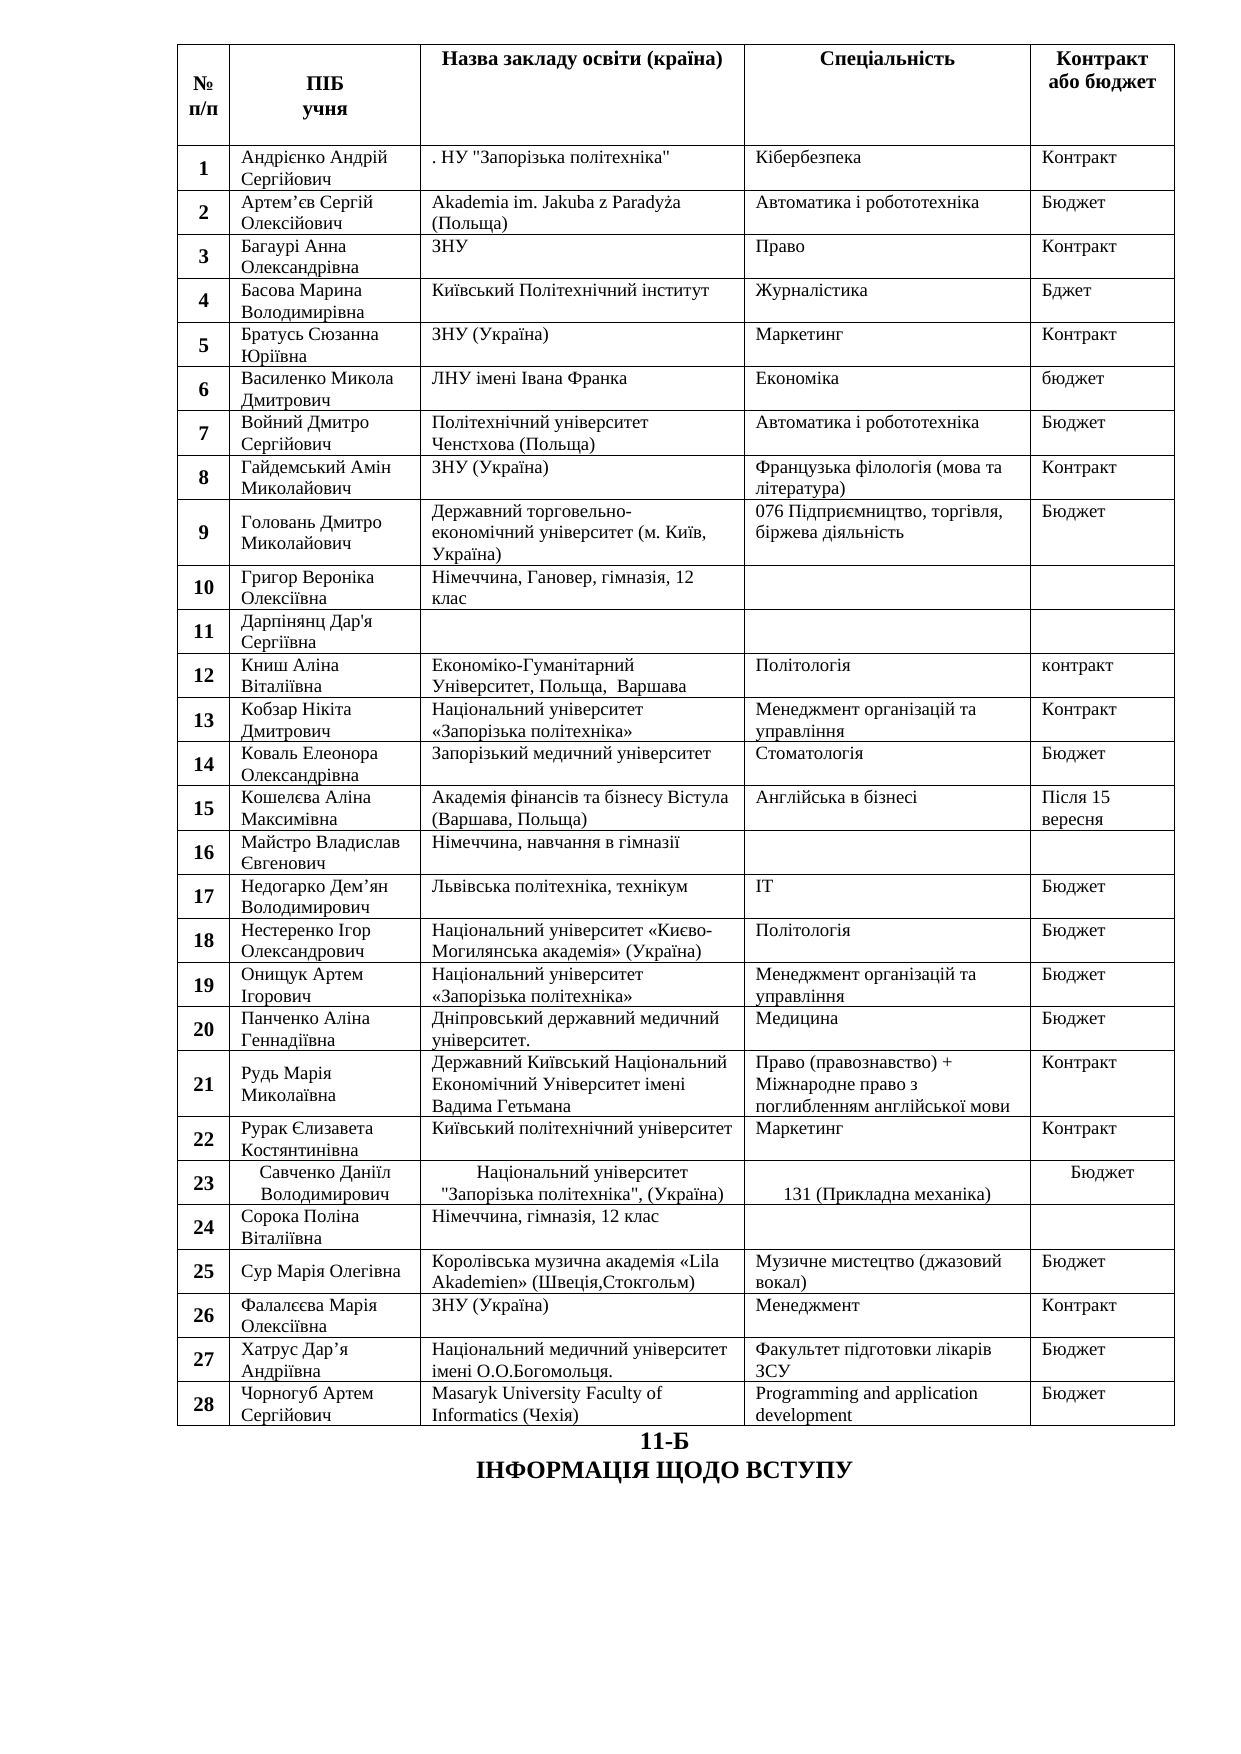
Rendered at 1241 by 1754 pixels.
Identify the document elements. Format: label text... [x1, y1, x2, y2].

table_cell Багаурі Анна Олександрівна [230, 235, 420, 278]
table_cell Дніпровський державний медичний університет. [421, 1007, 744, 1050]
table_cell 17 [178, 875, 229, 918]
table_cell Медицина [745, 1007, 1030, 1050]
table_cell Німеччина, навчання в гімназії [421, 831, 744, 874]
table_cell Національний університет «Запорізька політехніка» [421, 963, 744, 1006]
table_cell Автоматика і робототехніка [745, 411, 1030, 454]
table_cell 11 [178, 610, 229, 653]
text ІНФОРМАЦІЯ ЩОДО ВСТУПУ [177, 1455, 1152, 1484]
table_cell Право (правознавство) + Міжнародне право з поглибленням англійської мови [745, 1051, 1030, 1116]
table_cell Василенко Микола Дмитрович [230, 367, 420, 410]
table_cell Войний Дмитро Сергійович [230, 411, 420, 454]
table_cell Факультет підготовки лікарів ЗСУ [745, 1338, 1030, 1381]
table_cell 8 [178, 456, 229, 499]
table_cell ІТ [745, 875, 1030, 918]
table_cell Маркетинг [745, 1117, 1030, 1160]
table_cell Рудь Марія Миколаївна [230, 1051, 420, 1116]
table_header Спеціальність [745, 45, 1030, 145]
table_cell Королівська музична академія «Lila Akademien» (Швеція,Стокгольм) [421, 1250, 744, 1293]
table_cell 131 (Прикладна механіка) [745, 1161, 1030, 1204]
table_cell Бюджет [1031, 1161, 1174, 1204]
table_cell ЗНУ (Україна) [421, 1294, 744, 1337]
table_cell 10 [178, 566, 229, 609]
table_cell Академія фінансів та бізнесу Вістула (Варшава, Польща) [421, 786, 744, 829]
table_cell 13 [178, 698, 229, 741]
table_cell Савченко Даніїл Володимирович [230, 1161, 420, 1204]
table_cell Державний торговельно-економічний університет (м. Київ, Україна) [421, 500, 744, 564]
table_cell 14 [178, 742, 229, 785]
table_cell Сур Марія Олегівна [230, 1250, 420, 1293]
table_cell Львівська політехніка, технікум [421, 875, 744, 918]
table_cell Бюджет [1031, 411, 1174, 454]
table_cell Національний університет «Києво-Могилянська академія» (Україна) [421, 919, 744, 962]
table_cell 9 [178, 500, 229, 564]
table_cell Нестеренко Ігор Олександрович [230, 919, 420, 962]
table_cell Кобзар Нікіта Дмитрович [230, 698, 420, 741]
table_cell Контракт [1031, 146, 1174, 189]
table_cell Бюджет [1031, 1250, 1174, 1293]
table_cell Журналістика [745, 279, 1030, 322]
table_cell Контракт [1031, 235, 1174, 278]
table_cell Київський політехнічний університет [421, 1117, 744, 1160]
table_cell Стоматологія [745, 742, 1030, 785]
table_cell контракт [1031, 654, 1174, 697]
table_cell Англійська в бізнесі [745, 786, 1030, 829]
table_cell Programming and application development [745, 1382, 1030, 1425]
text 11-Б [177, 1426, 1152, 1455]
table_cell Онищук Артем Ігорович [230, 963, 420, 1006]
table_cell Панченко Аліна Геннадіївна [230, 1007, 420, 1050]
table_cell Бюджет [1031, 1338, 1174, 1381]
table_cell [1031, 610, 1174, 653]
table_cell Андрієнко Андрій Сергійович [230, 146, 420, 189]
table_cell Бюджет [1031, 963, 1174, 1006]
table_cell Політехнічний університет Ченстхова (Польща) [421, 411, 744, 454]
table_cell Akademia im. Jakuba z Paradyża (Польща) [421, 191, 744, 234]
table_cell 26 [178, 1294, 229, 1337]
table_cell Запорізький медичний університет [421, 742, 744, 785]
table_cell Сорока Поліна Віталіївна [230, 1205, 420, 1248]
table_cell 28 [178, 1382, 229, 1425]
table_cell Артем’єв Сергій Олексійович [230, 191, 420, 234]
table_cell 22 [178, 1117, 229, 1160]
table_cell [1031, 831, 1174, 874]
table_cell 076 Підприємництво, торгівля, біржева діяльність [745, 500, 1030, 564]
table_cell Французька філологія (мова та література) [745, 456, 1030, 499]
table_cell Головань Дмитро Миколайович [230, 500, 420, 564]
table_cell Кібербезпека [745, 146, 1030, 189]
table_cell Майстро Владислав Євгенович [230, 831, 420, 874]
table_cell [1031, 566, 1174, 609]
table_cell Братусь Сюзанна Юріївна [230, 323, 420, 366]
table_cell Національний університет "Запорізька політехніка", (Україна) [421, 1161, 744, 1204]
table_header № п/п [178, 45, 229, 145]
table_cell Коваль Елеонора Олександрівна [230, 742, 420, 785]
table_cell Контракт [1031, 1117, 1174, 1160]
table_cell 21 [178, 1051, 229, 1116]
table_cell Бюджет [1031, 742, 1174, 785]
table_cell Бюджет [1031, 191, 1174, 234]
table_cell Дарпінянц Дар'я Сергіївна [230, 610, 420, 653]
table_cell ЗНУ (Україна) [421, 456, 744, 499]
table_cell Контракт [1031, 1294, 1174, 1337]
table_cell Басова Марина Володимирівна [230, 279, 420, 322]
table_cell 25 [178, 1250, 229, 1293]
table_cell Національний медичний університет імені О.О.Богомольця. [421, 1338, 744, 1381]
table_cell Кошелєва Аліна Максимівна [230, 786, 420, 829]
table_cell Контракт [1031, 1051, 1174, 1116]
table_cell Право [745, 235, 1030, 278]
table_cell 20 [178, 1007, 229, 1050]
table_cell Бюджет [1031, 919, 1174, 962]
table_cell Київський Політехнічний інститут [421, 279, 744, 322]
table_cell Фалалєєва Марія Олексіївна [230, 1294, 420, 1337]
table_cell Економіка [745, 367, 1030, 410]
table_cell 1 [178, 146, 229, 189]
table_cell [1031, 1205, 1174, 1248]
table_cell [745, 831, 1030, 874]
table_cell Державний Київський Національний Економічний Університет імені Вадима Гетьмана [421, 1051, 744, 1116]
table_cell Григор Вероніка Олексіївна [230, 566, 420, 609]
table_cell Гайдемський Амін Миколайович [230, 456, 420, 499]
table_cell 6 [178, 367, 229, 410]
table_cell Бюджет [1031, 875, 1174, 918]
table_cell ЛНУ імені Івана Франка [421, 367, 744, 410]
table_cell Недогарко Дем’ян Володимирович [230, 875, 420, 918]
table_cell 2 [178, 191, 229, 234]
table_cell бюджет [1031, 367, 1174, 410]
table_cell [421, 610, 744, 653]
table_cell Бюджет [1031, 500, 1174, 564]
table_cell Рурак Єлизавета Костянтинівна [230, 1117, 420, 1160]
table_cell [745, 1205, 1030, 1248]
table_cell Менеджмент організацій та управління [745, 698, 1030, 741]
table_cell Політологія [745, 919, 1030, 962]
table_cell 12 [178, 654, 229, 697]
table_cell Контракт [1031, 698, 1174, 741]
table_header ПІБ учня [230, 45, 420, 145]
table_cell 16 [178, 831, 229, 874]
table_cell Німеччина, Гановер, гімназія, 12 клас [421, 566, 744, 609]
table_cell Маркетинг [745, 323, 1030, 366]
table_cell 19 [178, 963, 229, 1006]
table_cell Після 15 вересня [1031, 786, 1174, 829]
table_cell 23 [178, 1161, 229, 1204]
table_cell Економіко-Гуманітарний Університет, Польща, Варшава [421, 654, 744, 697]
table_cell 24 [178, 1205, 229, 1248]
table_cell Хатрус Дар’я Андріївна [230, 1338, 420, 1381]
table_cell Бюджет [1031, 1007, 1174, 1050]
table_cell ЗНУ (Україна) [421, 323, 744, 366]
table_header Назва закладу освіти (країна) [421, 45, 744, 145]
table_cell Політологія [745, 654, 1030, 697]
table_cell Музичне мистецтво (джазовий вокал) [745, 1250, 1030, 1293]
table_cell Контракт [1031, 323, 1174, 366]
table_cell [745, 566, 1030, 609]
table_cell Masaryk University Faculty of Informatics (Чехія) [421, 1382, 744, 1425]
table_cell Чорногуб Артем Сергійович [230, 1382, 420, 1425]
table_cell Національний університет «Запорізька політехніка» [421, 698, 744, 741]
table_cell Менеджмент організацій та управління [745, 963, 1030, 1006]
table_cell 3 [178, 235, 229, 278]
table_cell Бджет [1031, 279, 1174, 322]
table_cell Менеджмент [745, 1294, 1030, 1337]
table_cell 4 [178, 279, 229, 322]
table_header Контракт або бюджет [1031, 45, 1174, 145]
table_cell Бюджет [1031, 1382, 1174, 1425]
table_cell 18 [178, 919, 229, 962]
table_cell 5 [178, 323, 229, 366]
table_cell Книш Аліна Віталіївна [230, 654, 420, 697]
table_cell ЗНУ [421, 235, 744, 278]
table_cell Німеччина, гімназія, 12 клас [421, 1205, 744, 1248]
table_cell [745, 610, 1030, 653]
table_cell 27 [178, 1338, 229, 1381]
table_cell Автоматика і робототехніка [745, 191, 1030, 234]
table_cell 7 [178, 411, 229, 454]
table_cell . НУ "Запорізька політехніка" [421, 146, 744, 189]
table_cell 15 [178, 786, 229, 829]
table_cell Контракт [1031, 456, 1174, 499]
